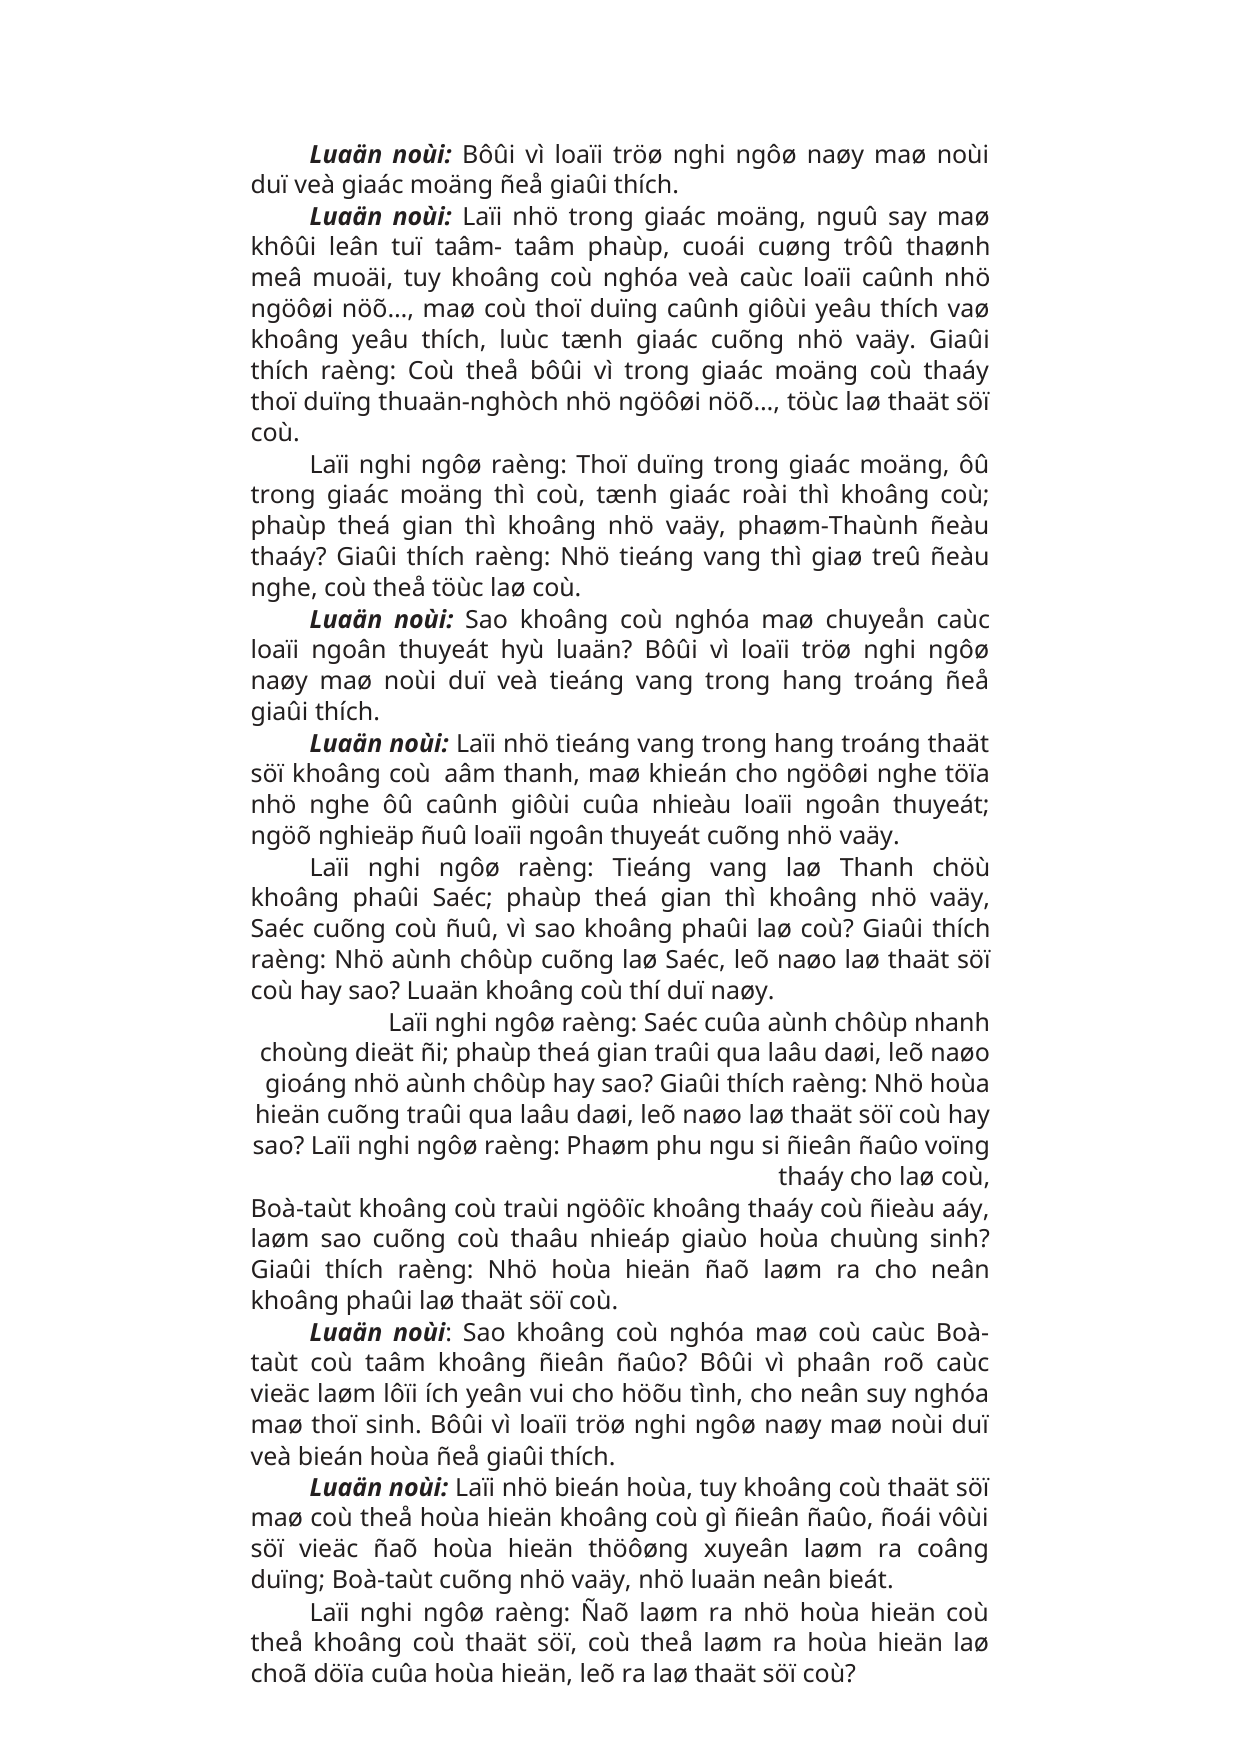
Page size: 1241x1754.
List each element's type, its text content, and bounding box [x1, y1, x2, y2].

text Laïi nghi ngôø raèng: Saéc cuûa aùnh chôùp nhanh choùng dieät ñi; phaùp theá gian traûi qua laâu daøi, leõ naøo gioáng nhö aùnh chôùp hay sao? Giaûi thích raèng: Nhö hoùa hieän cuõng traûi qua laâu daøi, leõ naøo laø thaät söï coù hay sao? Laïi nghi ngôø raèng: Phaøm phu ngu si ñieân ñaûo voïng thaáy cho laø coù, [245, 1007, 990, 1193]
text Luaän noùi: Bôûi vì loaïi tröø nghi ngôø naøy maø noùi duï veà giaác moäng ñeå giaûi thích. [250, 138, 990, 200]
text Luaän noùi: Sao khoâng coù nghóa maø coù caùc Boà-taùt coù taâm khoâng ñieân ñaûo? Bôûi vì phaân roõ caùc vieäc laøm lôïi ích yeân vui cho höõu tình, cho neân suy nghóa maø thoï sinh. Bôûi vì loaïi tröø nghi ngôø naøy maø noùi duï veà bieán hoùa ñeå giaûi thích. [250, 1317, 990, 1472]
text Luaän noùi: Laïi nhö trong giaác moäng, nguû say maø khôûi leân tuï taâm- taâm phaùp, cuoái cuøng trôû thaønh meâ muoäi, tuy khoâng coù nghóa veà caùc loaïi caûnh nhö ngöôøi nöõ…, maø coù thoï duïng caûnh giôùi yeâu thích vaø khoâng yeâu thích, luùc tænh giaác cuõng nhö vaäy. Giaûi thích raèng: Coù theå bôûi vì trong giaác moäng coù thaáy thoï duïng thuaän-nghòch nhö ngöôøi nöõ…, töùc laø thaät söï coù. [250, 200, 990, 448]
text Laïi nghi ngôø raèng: Thoï duïng trong giaác moäng, ôû trong giaác moäng thì coù, tænh giaác roài thì khoâng coù; phaùp theá gian thì khoâng nhö vaäy, phaøm-Thaùnh ñeàu thaáy? Giaûi thích raèng: Nhö tieáng vang thì giaø treû ñeàu nghe, coù theå töùc laø coù. [250, 448, 990, 604]
text Luaän noùi: Laïi nhö tieáng vang trong hang troáng thaät söï khoâng coù aâm thanh, maø khieán cho ngöôøi nghe töïa nhö nghe ôû caûnh giôùi cuûa nhieàu loaïi ngoân thuyeát; ngöõ nghieäp ñuû loaïi ngoân thuyeát cuõng nhö vaäy. [250, 728, 990, 852]
text Boà-taùt khoâng coù traùi ngöôïc khoâng thaáy coù ñieàu aáy, laøm sao cuõng coù thaâu nhieáp giaùo hoùa chuùng sinh? Giaûi thích raèng: Nhö hoùa hieän ñaõ laøm ra cho neân khoâng phaûi laø thaät söï coù. [250, 1193, 990, 1317]
text Luaän noùi: Sao khoâng coù nghóa maø chuyeån caùc loaïi ngoân thuyeát hyù luaän? Bôûi vì loaïi tröø nghi ngôø naøy maø noùi duï veà tieáng vang trong hang troáng ñeå giaûi thích. [250, 604, 990, 728]
text Laïi nghi ngôø raèng: Tieáng vang laø Thanh chöù khoâng phaûi Saéc; phaùp theá gian thì khoâng nhö vaäy, Saéc cuõng coù ñuû, vì sao khoâng phaûi laø coù? Giaûi thích raèng: Nhö aùnh chôùp cuõng laø Saéc, leõ naøo laø thaät söï coù hay sao? Luaän khoâng coù thí duï naøy. [250, 852, 990, 1007]
text Luaän noùi: Laïi nhö bieán hoùa, tuy khoâng coù thaät söï maø coù theå hoùa hieän khoâng coù gì ñieân ñaûo, ñoái vôùi söï vieäc ñaõ hoùa hieän thöôøng xuyeân laøm ra coâng duïng; Boà-taùt cuõng nhö vaäy, nhö luaän neân bieát. [250, 1472, 990, 1596]
text Laïi nghi ngôø raèng: Ñaõ laøm ra nhö hoùa hieän coù theå khoâng coù thaät söï, coù theå laøm ra hoùa hieän laø choã döïa cuûa hoùa hieän, leõ ra laø thaät söï coù? [250, 1596, 990, 1689]
